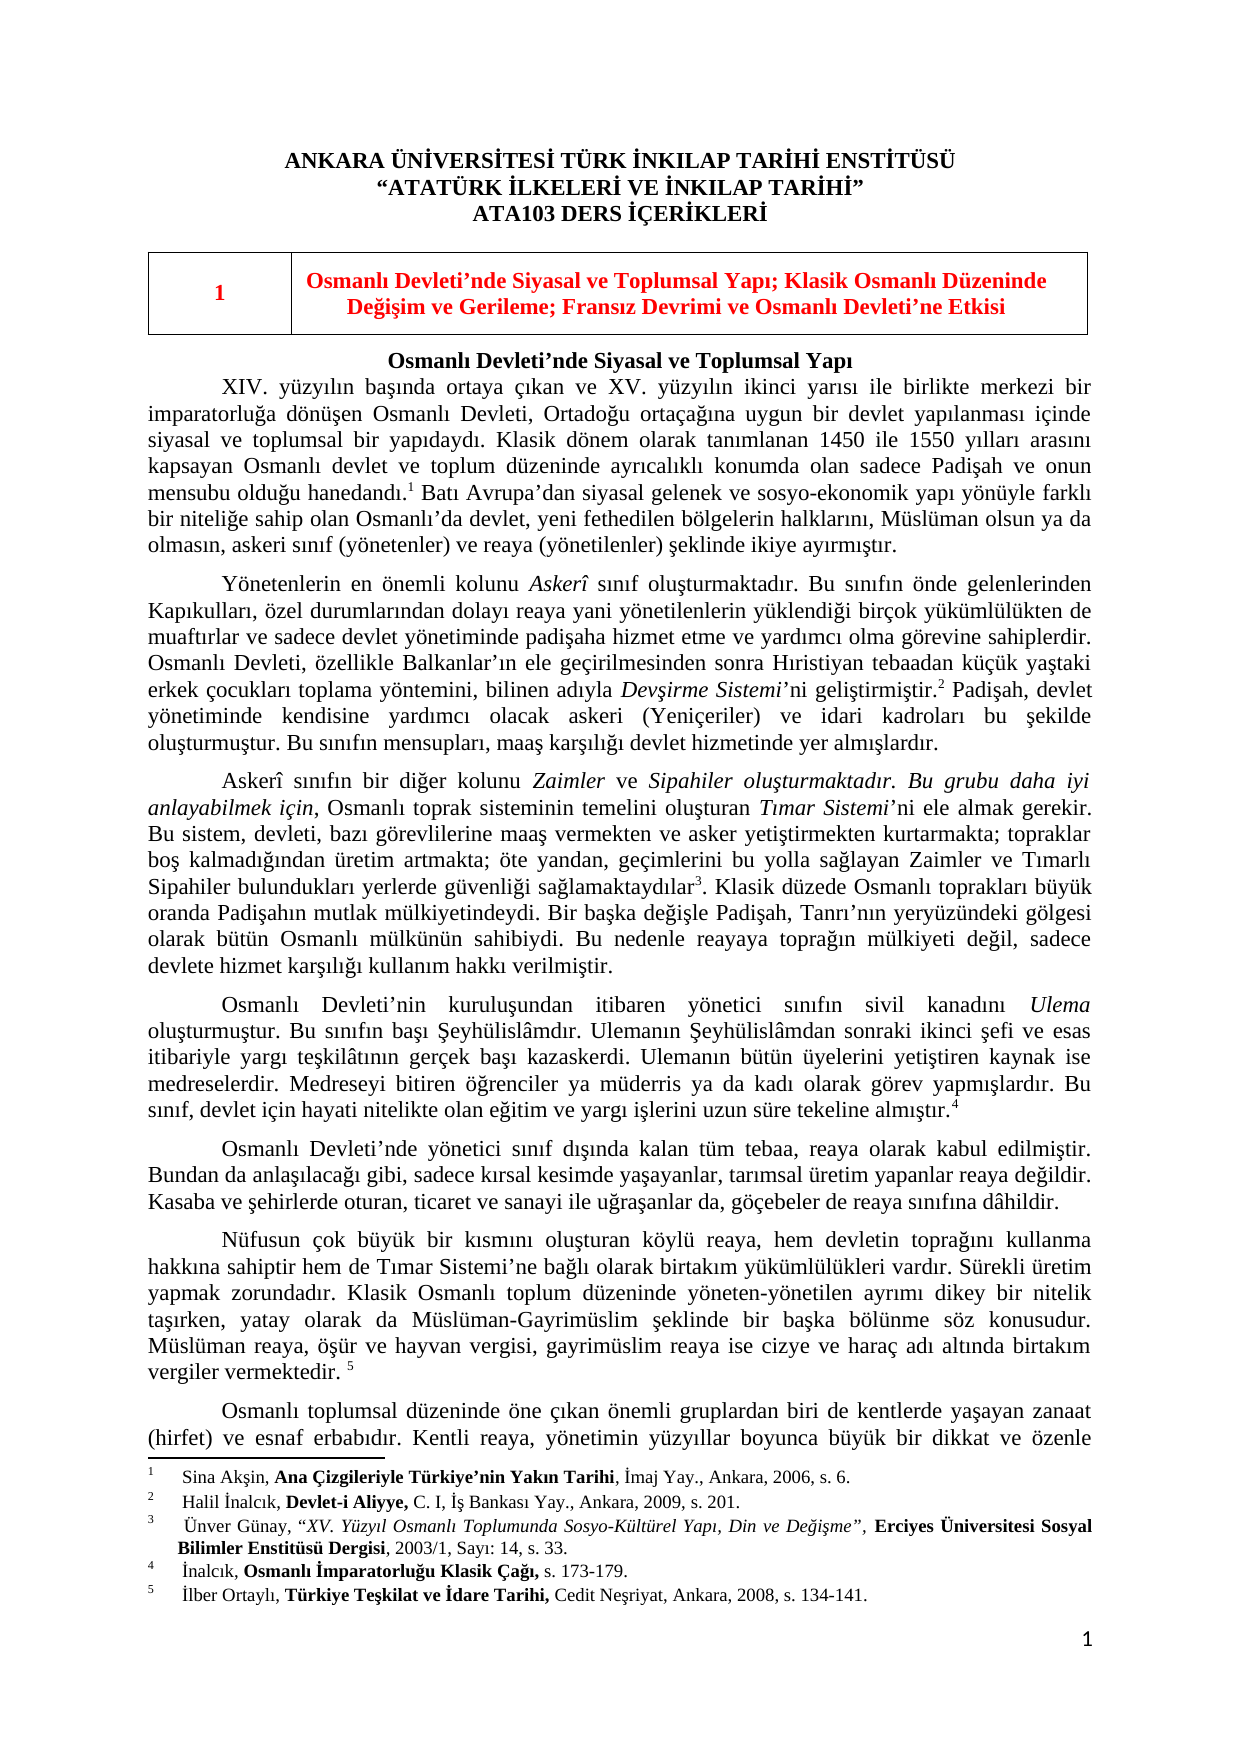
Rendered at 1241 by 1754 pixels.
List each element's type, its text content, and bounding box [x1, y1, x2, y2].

text “ATATÜRK İLKELERİ VE İNKILAP TARİHİ” [148, 174, 1093, 200]
text Osmanlı Devleti’nde Siyasal ve Toplumsal Yapı [148, 347, 1093, 373]
table_header Osmanlı Devleti’nde Siyasal ve Toplumsal Yapı; Klasik Osmanlı Düzeninde Değişim ve Gerileme; Fransız Devrimi ve Osmanlı Devleti’ne Etkisi [292, 253, 1087, 333]
text ANKARA ÜNİVERSİTESİ TÜRK İNKILAP TARİHİ ENSTİTÜSÜ [148, 148, 1093, 174]
text Osmanlı Devleti’nde yönetici sınıf dışında kalan tüm tebaa, reaya olarak kabul edilmiştir. Bundan da anlaşılacağı gibi, sadece kırsal kesimde yaşayanlar, tarımsal üretim yapanlar reaya değildir. Kasaba ve şehirlerde oturan, ticaret ve sanayi ile uğraşanlar da, göçebeler de reaya sınıfına dâhildir. [148, 1135, 1093, 1214]
text XIV. yüzyılın başında ortaya çıkan ve XV. yüzyılın ikinci yarısı ile birlikte merkezi bir imparatorluğa dönüşen Osmanlı Devleti, Ortadoğu ortaçağına uygun bir devlet yapılanması içinde siyasal ve toplumsal bir yapıdaydı. Klasik dönem olarak tanımlanan 1450 ile 1550 yılları arasını kapsayan Osmanlı devlet ve toplum düzeninde ayrıcalıklı konumda olan sadece Padişah ve onun mensubu olduğu hanedandı. Batı Avrupa’dan siyasal gelenek ve sosyo-ekonomik yapı yönüyle farklı bir niteliğe sahip olan Osmanlı’da devlet, yeni fethedilen bölgelerin halklarını, Müslüman olsun ya da olmasın, askeri sınıf (yönetenler) ve reaya (yönetilenler) şeklinde ikiye ayırmıştır. [148, 373, 1093, 558]
text Askerî sınıfın bir diğer kolunu Zaimler ve Sipahiler oluşturmaktadır. Bu grubu daha iyi anlayabilmek için, Osmanlı toprak sisteminin temelini oluşturan Tımar Sistemi’ni ele almak gerekir. Bu sistem, devleti, bazı görevlilerine maaş vermekten ve asker yetiştirmekten kurtarmakta; topraklar boş kalmadığından üretim artmakta; öte yandan, geçimlerini bu yolla sağlayan Zaimler ve Tımarlı Sipahiler bulundukları yerlerde güvenliği sağlamaktaydılar. Klasik düzede Osmanlı toprakları büyük oranda Padişahın mutlak mülkiyetindeydi. Bir başka değişle Padişah, Tanrı’nın yeryüzündeki gölgesi olarak bütün Osmanlı mülkünün sahibiydi. Bu nedenle reayaya toprağın mülkiyeti değil, sadece devlete hizmet karşılığı kullanım hakkı verilmiştir. [148, 767, 1093, 978]
text ATA103 DERS İÇERİKLERİ [148, 200, 1093, 227]
text Yönetenlerin en önemli kolunu Askerî sınıf oluşturmaktadır. Bu sınıfın önde gelenlerinden Kapıkulları, özel durumlarından dolayı reaya yani yönetilenlerin yüklendiği birçok yükümlülükten de muaftırlar ve sadece devlet yönetiminde padişaha hizmet etme ve yardımcı olma görevine sahiplerdir. Osmanlı Devleti, özellikle Balkanlar’ın ele geçirilmesinden sonra Hıristiyan tebaadan küçük yaştaki erkek çocukları toplama yöntemini, bilinen adıyla Devşirme Sistemi’ni geliştirmiştir. Padişah, devlet yönetiminde kendisine yardımcı olacak askeri (Yeniçeriler) ve idari kadroları bu şekilde oluşturmuştur. Bu sınıfın mensupları, maaş karşılığı devlet hizmetinde yer almışlardır. [148, 570, 1093, 755]
text Nüfusun çok büyük bir kısmını oluşturan köylü reaya, hem devletin toprağını kullanma hakkına sahiptir hem de Tımar Sistemi’ne bağlı olarak birtakım yükümlülükleri vardır. Sürekli üretim yapmak zorundadır. Klasik Osmanlı toplum düzeninde yöneten-yönetilen ayrımı dikey bir nitelik taşırken, yatay olarak da Müslüman-Gayrimüslim şeklinde bir başka bölünme söz konusudur. Müslüman reaya, öşür ve hayvan vergisi, gayrimüslim reaya ise cizye ve haraç adı altında birtakım vergiler vermektedir. [148, 1227, 1093, 1385]
text Osmanlı Devleti’nin kuruluşundan itibaren yönetici sınıfın sivil kanadını Ulema oluşturmuştur. Bu sınıfın başı Şeyhülislâmdır. Ulemanın Şeyhülislâmdan sonraki ikinci şefi ve esas itibariyle yargı teşkilâtının gerçek başı kazaskerdi. Ulemanın bütün üyelerini yetiştiren kaynak ise medreselerdir. Medreseyi bitiren öğrenciler ya müderris ya da kadı olarak görev yapmışlardır. Bu sınıf, devlet için hayati nitelikte olan eğitim ve yargı işlerini uzun süre tekeline almıştır. [148, 991, 1093, 1122]
table_header 1 [149, 253, 291, 333]
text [148, 1397, 1093, 1450]
